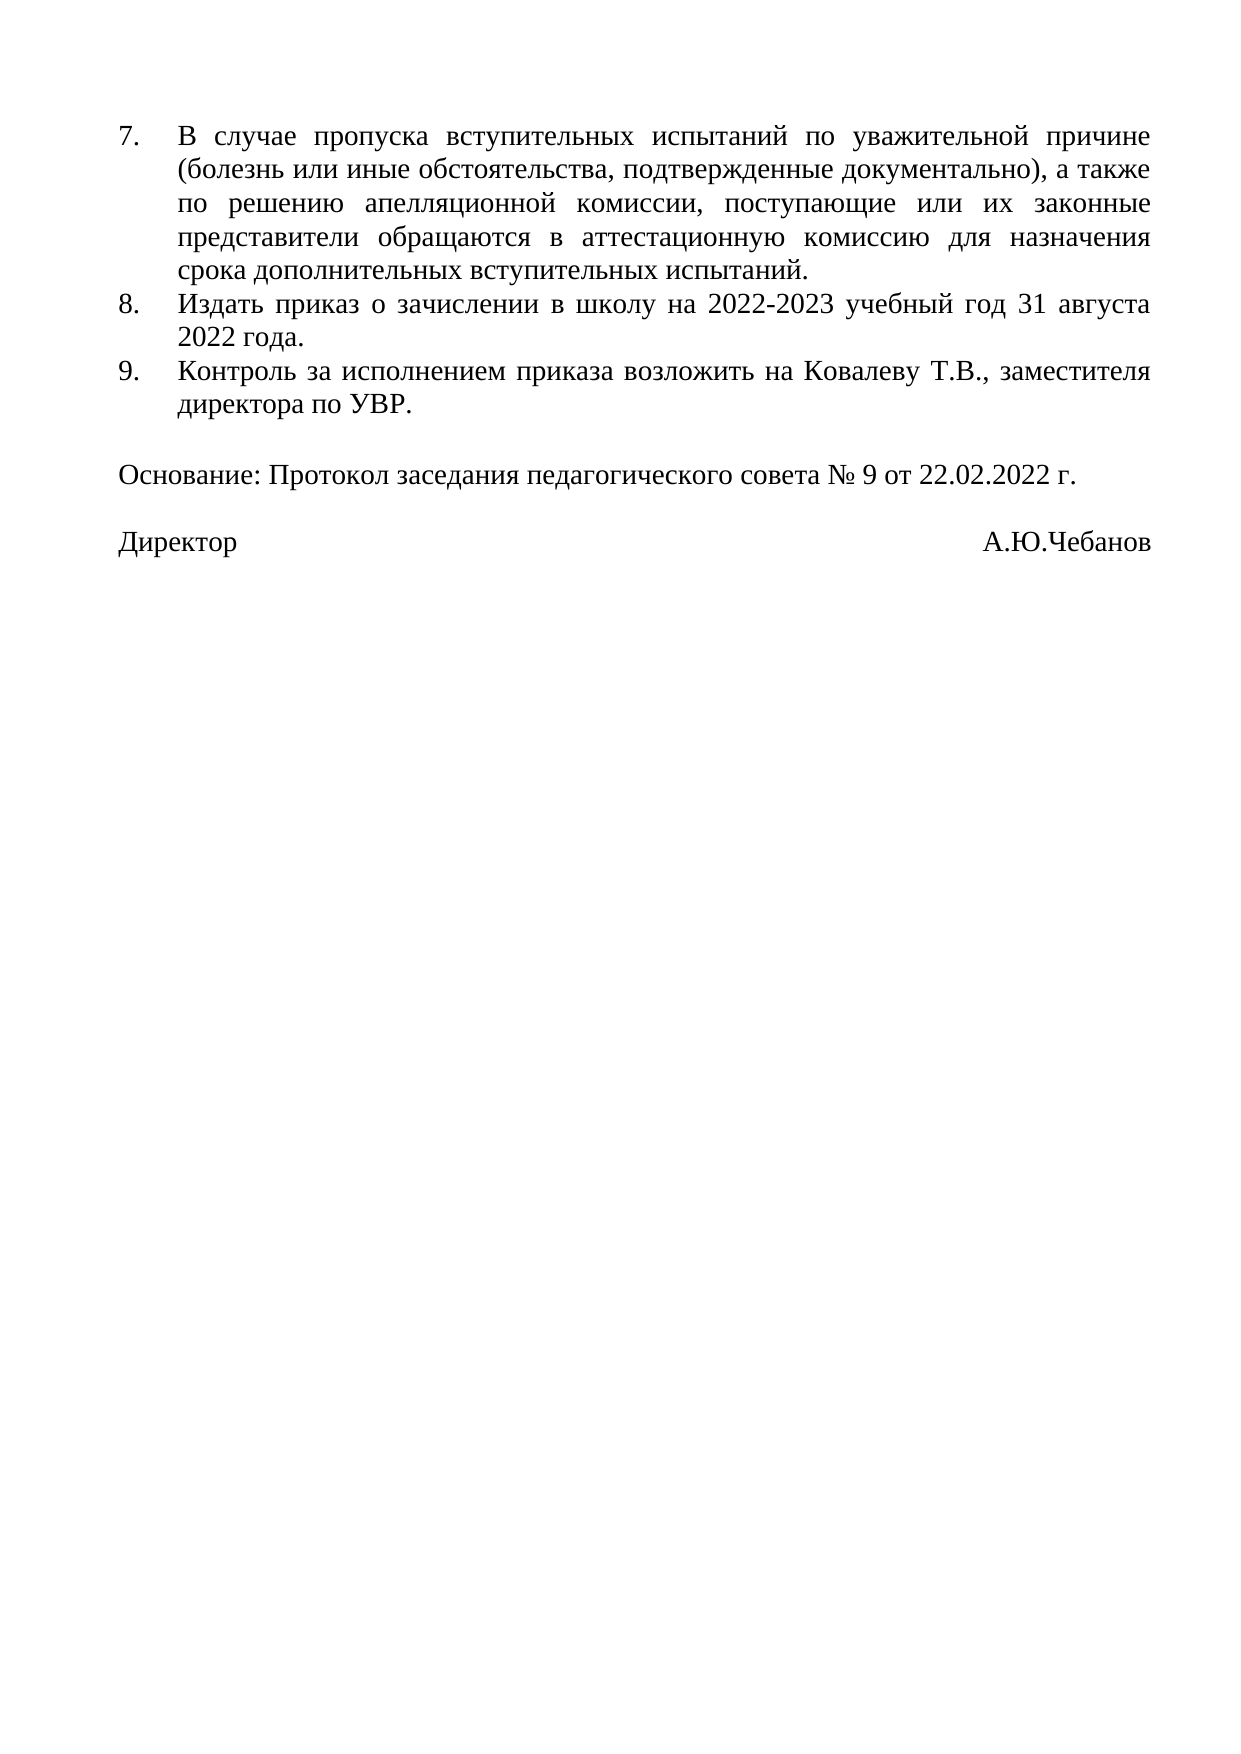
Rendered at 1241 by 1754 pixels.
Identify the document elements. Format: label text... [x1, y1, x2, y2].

text Директор А.Ю.Чебанов [118, 524, 1152, 558]
list Издать приказ о зачислении в школу на 2022-2023 учебный год 31 августа 2022 года. [118, 286, 1152, 353]
text Основание: Протокол заседания педагогического совета № 9 от 22.02.2022 г. [118, 453, 1152, 491]
list Контроль за исполнением приказа возложить на Ковалеву Т.В., заместителя директора по УВР. [118, 353, 1152, 420]
list В случае пропуска вступительных испытаний по уважительной причине (болезнь или иные обстоятельства, подтвержденные документально), а также по решению апелляционной комиссии, поступающие или их законные представители обращаются в аттестационную комиссию для назначения срока дополнительных вступительных испытаний. [118, 118, 1152, 286]
